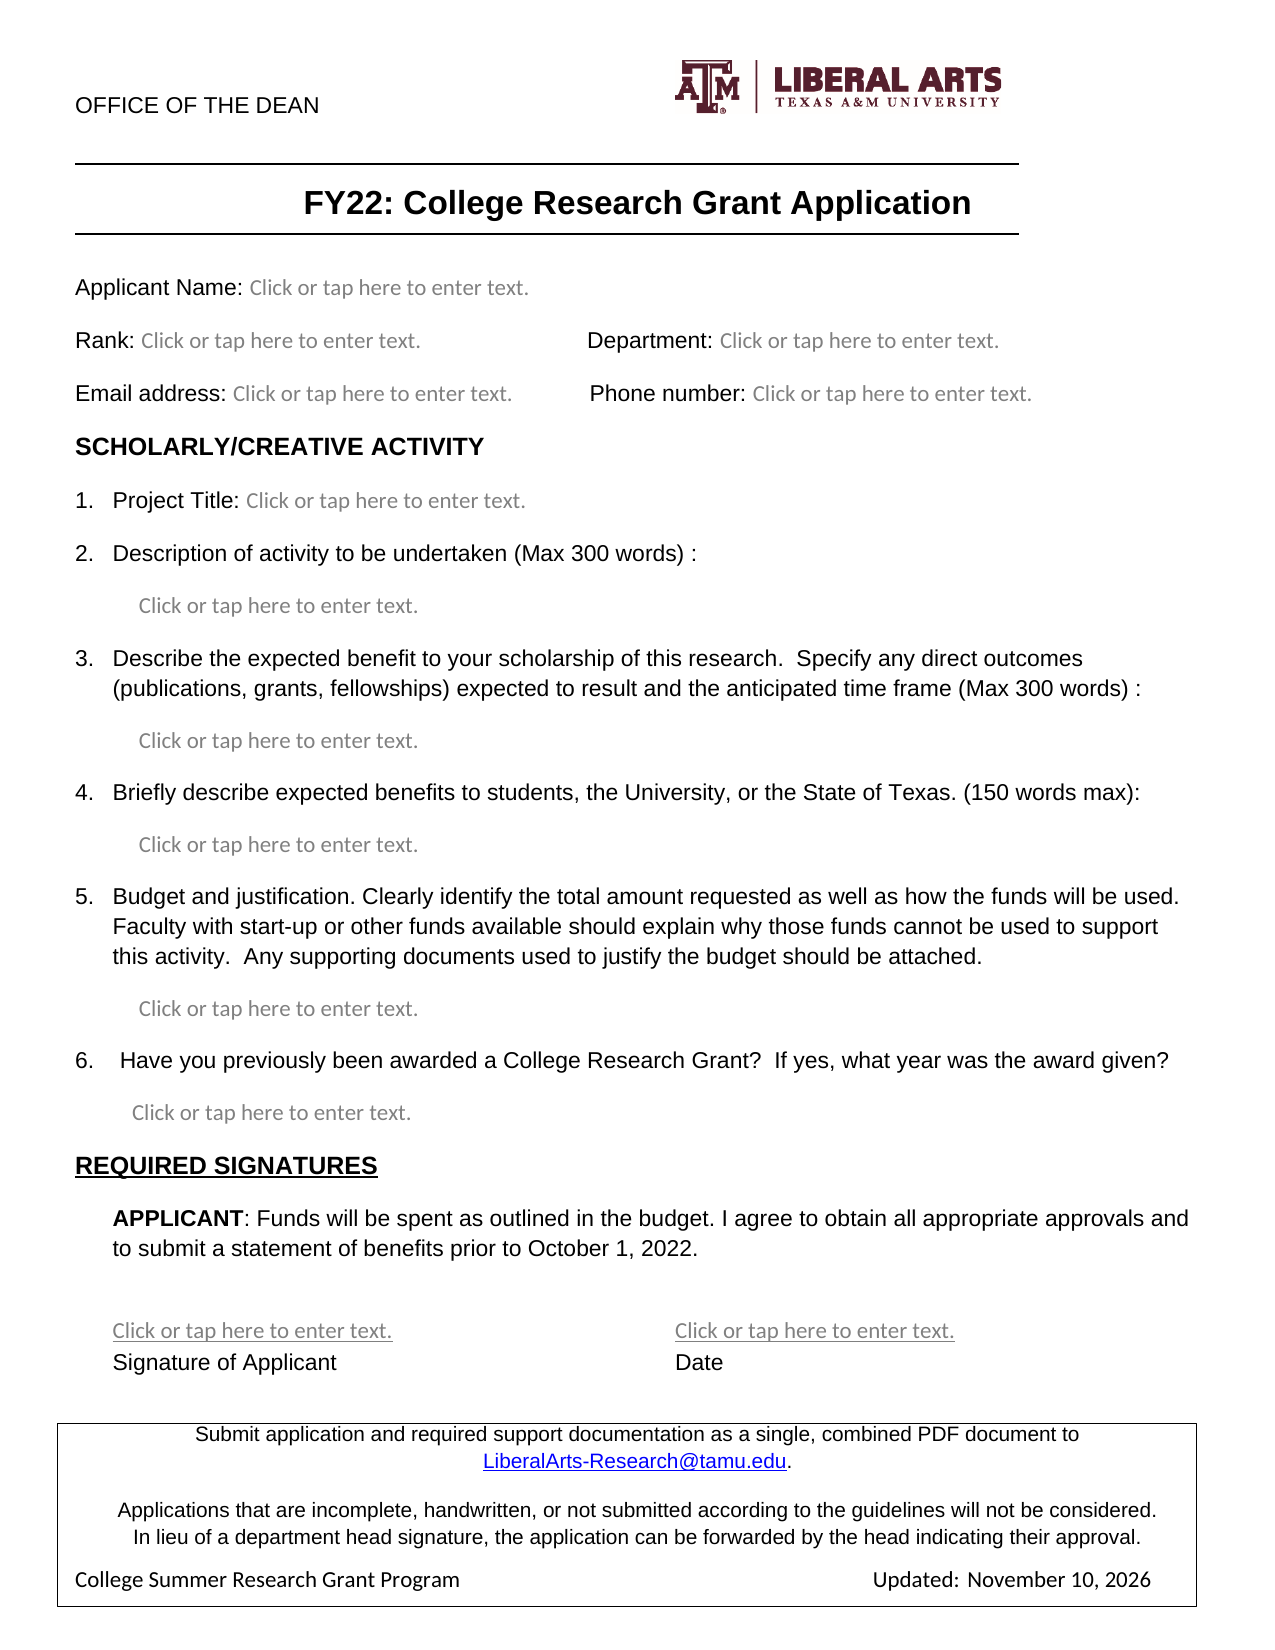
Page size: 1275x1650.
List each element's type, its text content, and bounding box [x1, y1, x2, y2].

text Rank: Department: [75, 326, 1209, 354]
text Applicant Name: [75, 273, 1209, 301]
text 6. Have you previously been awarded a College Research Grant? If yes, what year was the award given? [75, 1047, 1200, 1074]
text FY22: College Research Grant Application [75, 183, 1200, 221]
list Briefly describe expected benefits to students, the University, or the State of Texas. (150 words max): [75, 779, 1200, 805]
list Project Title: [75, 486, 1200, 514]
picture [675, 60, 1002, 114]
text Email address: Phone number: [75, 379, 1209, 407]
text Submit application and required support documentation as a single, combined PDF document to LiberalArts-Research@tamu.edu. [75, 1422, 1200, 1473]
text APPLICANT: Funds will be spent as outlined in the budget. I agree to obtain all appropriate approvals and to submit a statement of benefits prior to October 1, 2022. [112, 1205, 1200, 1262]
list Describe the expected benefit to your scholarship of this research. Specify any direct outcomes (publications, grants, fellowships) expected to result and the anticipated time frame (Max 300 words) : [75, 644, 1200, 701]
list Description of activity to be undertaken (Max 300 words) : [75, 540, 1200, 567]
text REQUIRED SIGNATURES [75, 1151, 1200, 1180]
text Applications that are incomplete, handwritten, or not submitted according to the guidelines will not be considered. In lieu of a department head signature, the application can be forwarded by the head indicating their approval. [75, 1498, 1196, 1549]
list Budget and justification. Clearly identify the total amount requested as well as how the funds will be used. Faculty with start-up or other funds available should explain why those funds cannot be used to support this activity. Any supporting documents used to justify the budget should be attached. [75, 883, 1200, 969]
text Signature of Applicant Date [112, 1349, 1200, 1375]
text SCHOLARLY/CREATIVE ACTIVITY [75, 432, 1200, 461]
